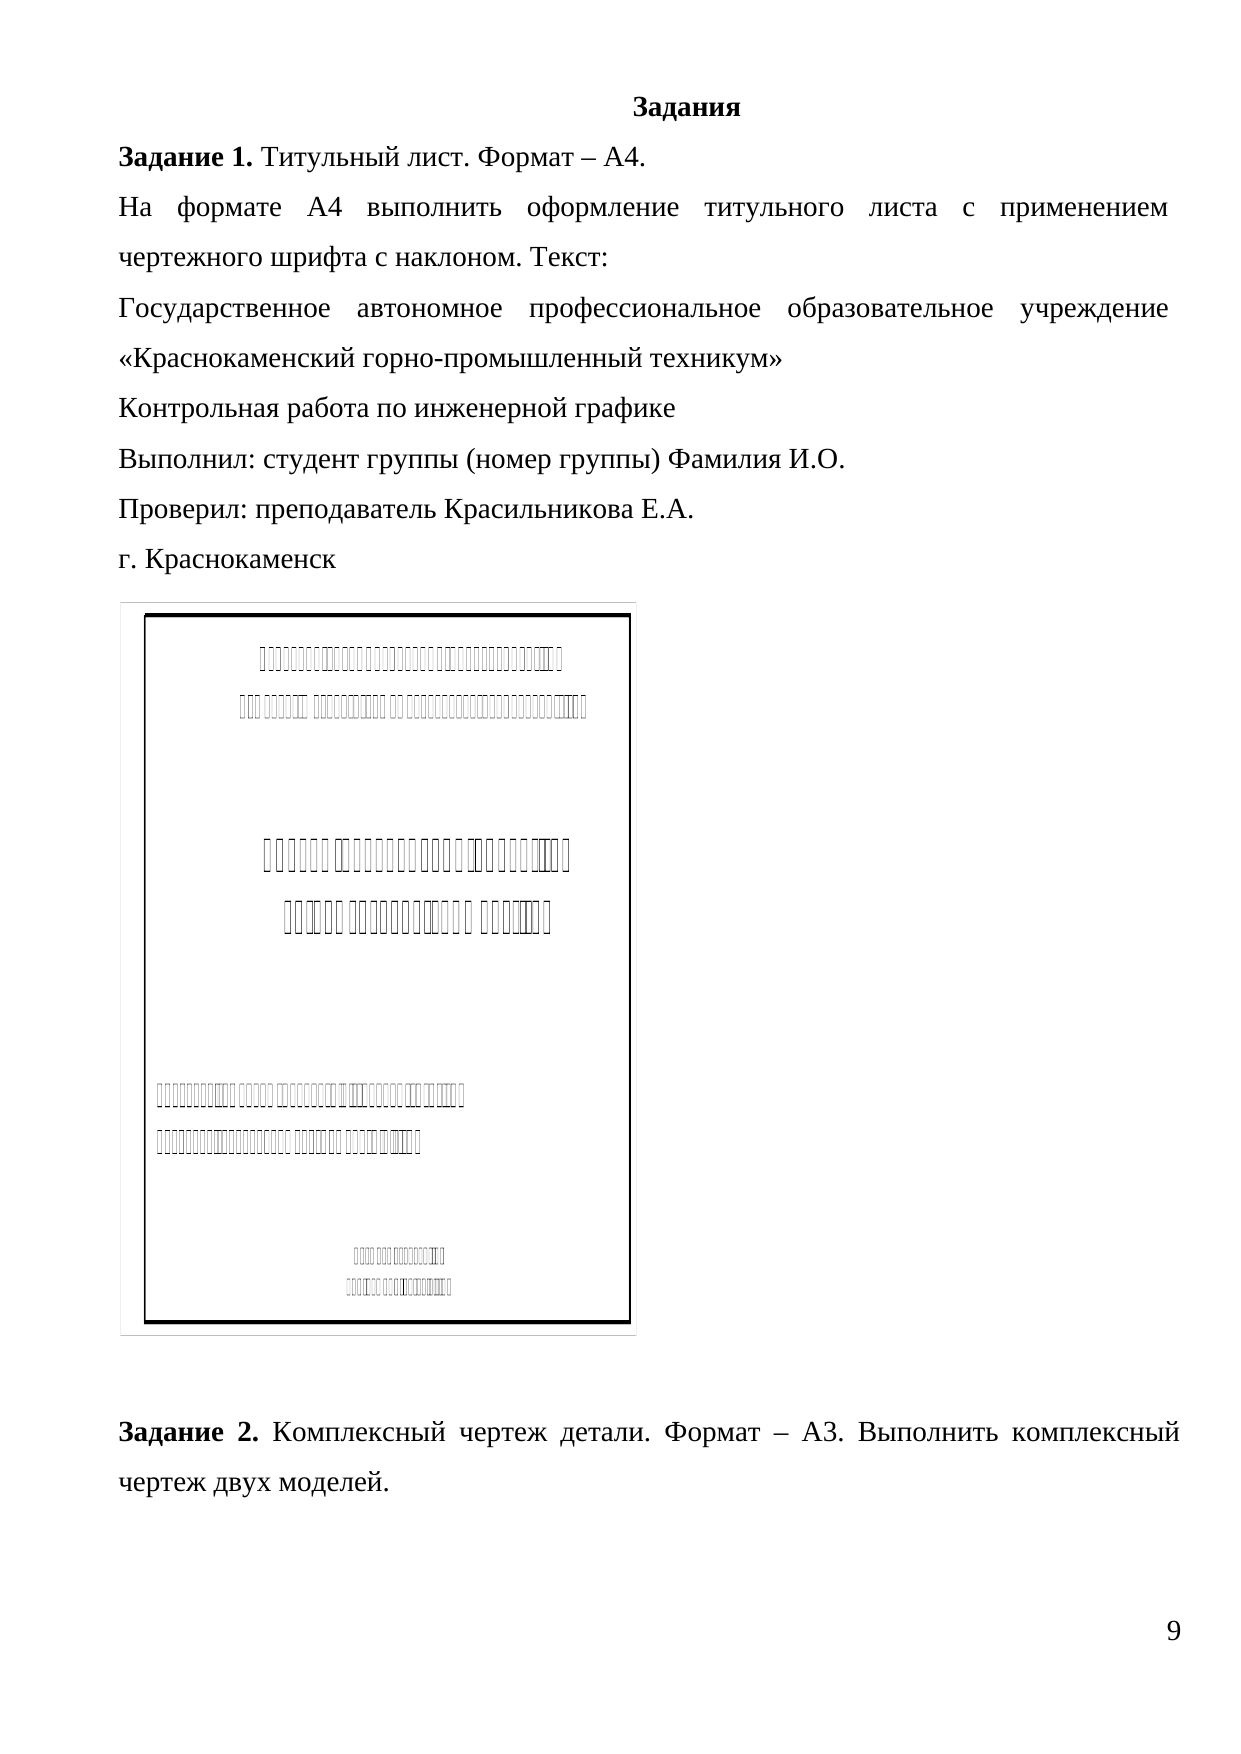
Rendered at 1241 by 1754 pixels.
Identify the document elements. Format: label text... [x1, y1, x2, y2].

text Задания [118, 89, 1181, 122]
text г. Краснокаменск [118, 541, 1169, 575]
picture [118, 591, 638, 1348]
text Государственное автономное профессиональное образовательное учреждение «Краснокаменский горно-промышленный техникум» [118, 290, 1169, 374]
text На формате А4 выполнить оформление титульного листа с применением чертежного шрифта с наклоном. Текст: [118, 189, 1169, 273]
text Выполнил: студент группы (номер группы) Фамилия И.О. [118, 441, 1169, 474]
text Задание 1. Титульный лист. Формат – А4. [118, 139, 1181, 172]
text Проверил: преподаватель Красильникова Е.А. [118, 491, 1169, 525]
text Задание 2. Комплексный чертеж детали. Формат – А3. Выполнить комплексный чертеж двух моделей. [118, 1414, 1181, 1498]
text Контрольная работа по инженерной графике [118, 391, 1169, 424]
